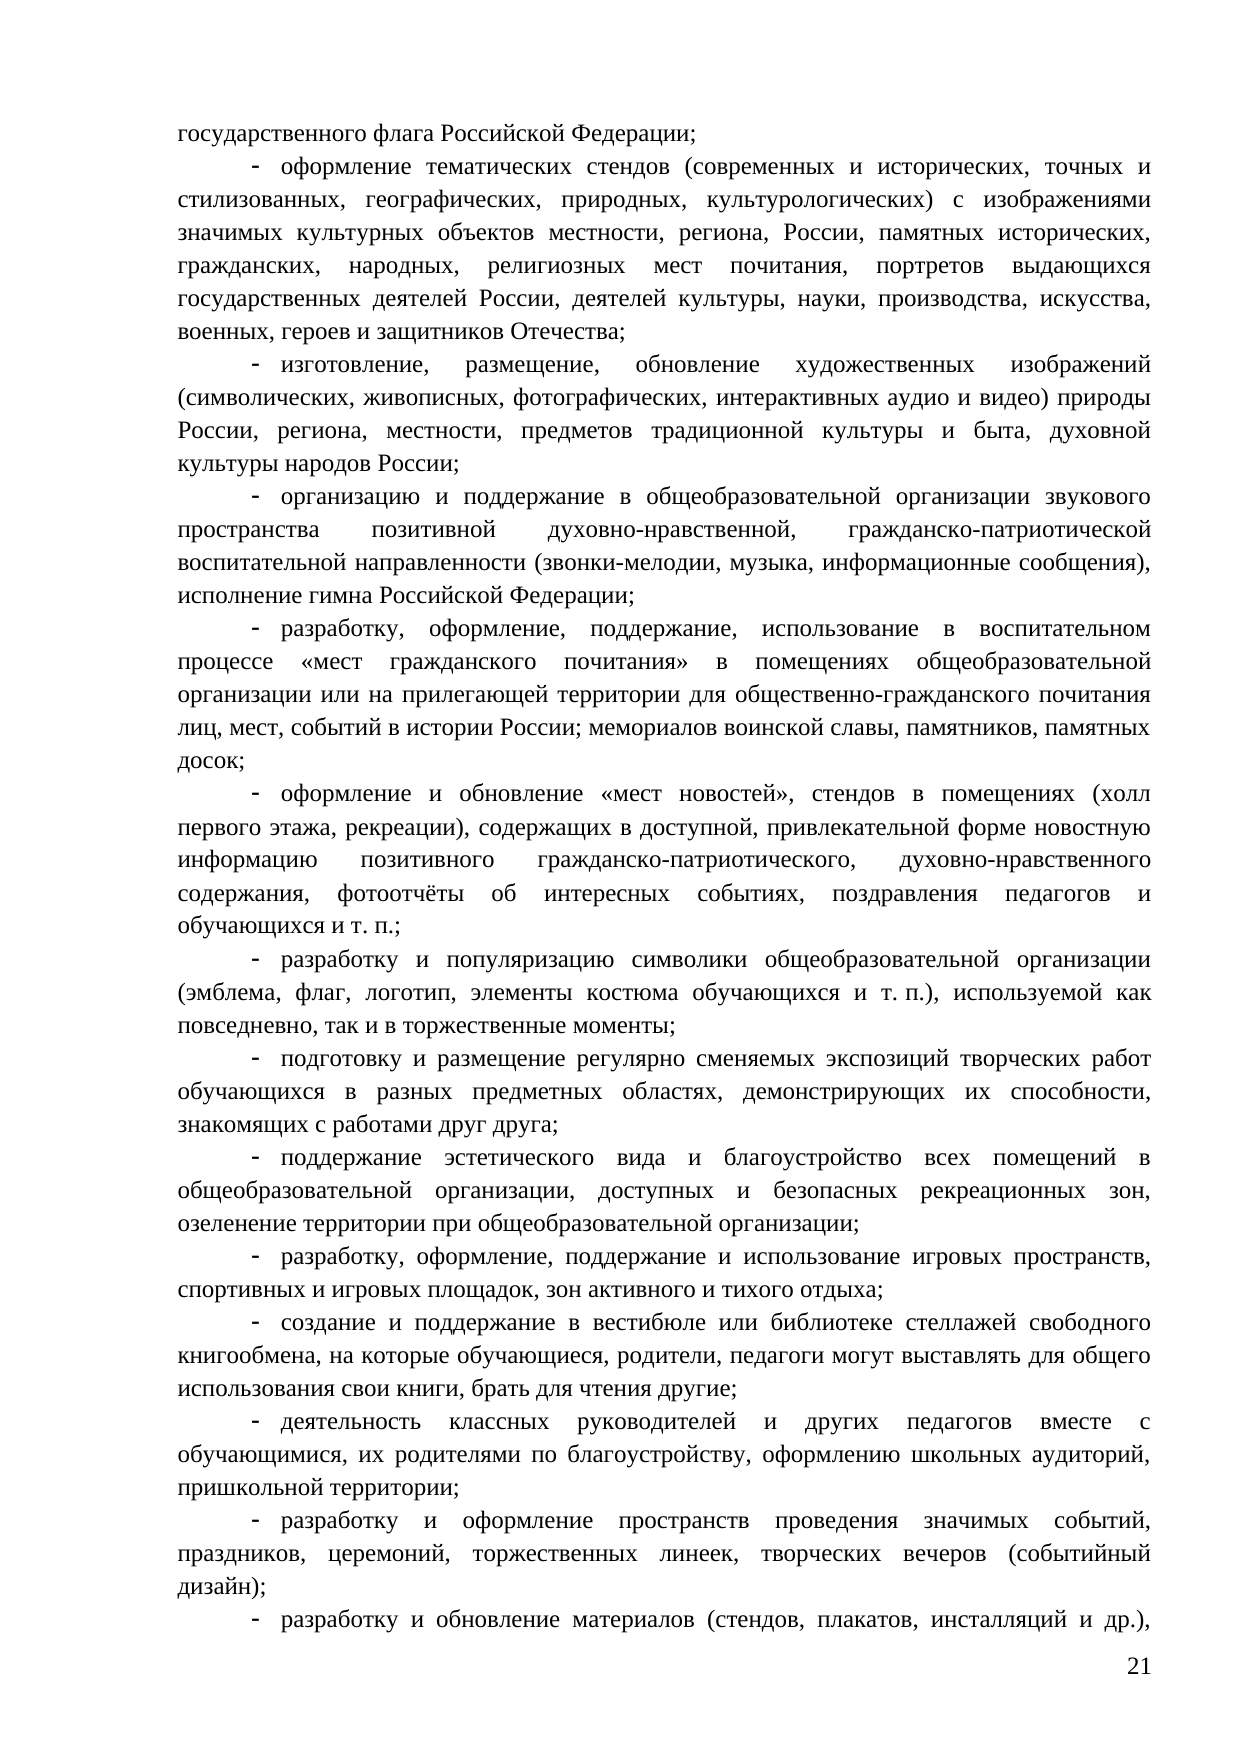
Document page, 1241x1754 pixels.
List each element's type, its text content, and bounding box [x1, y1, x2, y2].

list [177, 118, 1152, 147]
list разработку, оформление, поддержание, использование в воспитательном процессе «мест гражданского почитания» в помещениях общеобразовательной организации или на прилегающей территории для общественно-гражданского почитания лиц, мест, событий в истории России; мемориалов воинской славы, памятников, памятных досок; [177, 613, 1152, 774]
list оформление и обновление «мест новостей», стендов в помещениях (холл первого этажа, рекреации), содержащих в доступной, привлекательной форме новостную информацию позитивного гражданско-патриотического, духовно-нравственного содержания, фотоотчёты об интересных событиях, поздравления педагогов и обучающихся и т. п.; [177, 778, 1152, 939]
list организацию и поддержание в общеобразовательной организации звукового пространства позитивной духовно-нравственной, гражданско-патриотической воспитательной направленности (звонки-мелодии, музыка, информационные сообщения), исполнение гимна Российской Федерации; [177, 481, 1152, 609]
list оформление тематических стендов (современных и исторических, точных и стилизованных, географических, природных, культурологических) с изображениями значимых культурных объектов местности, региона, России, памятных исторических, гражданских, народных, религиозных мест почитания, портретов выдающихся государственных деятелей России, деятелей культуры, науки, производства, искусства, военных, героев и защитников Отечества; [177, 151, 1152, 345]
list разработку и оформление пространств проведения значимых событий, праздников, церемоний, торжественных линеек, творческих вечеров (событийный дизайн); [177, 1505, 1152, 1600]
list подготовку и размещение регулярно сменяемых экспозиций творческих работ обучающихся в разных предметных областях, демонстрирующих их способности, знакомящих с работами друг друга; [177, 1043, 1152, 1137]
list разработку и популяризацию символики общеобразовательной организации (эмблема, флаг, логотип, элементы костюма обучающихся и т. п.), используемой как повседневно, так и в торжественные моменты; [177, 944, 1152, 1038]
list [177, 1604, 1152, 1633]
list деятельность классных руководителей и других педагогов вместе с обучающимися, их родителями по благоустройству, оформлению школьных аудиторий, пришкольной территории; [177, 1406, 1152, 1501]
list создание и поддержание в вестибюле или библиотеке стеллажей свободного книгообмена, на которые обучающиеся, родители, педагоги могут выставлять для общего использования свои книги, брать для чтения другие; [177, 1307, 1152, 1402]
list поддержание эстетического вида и благоустройство всех помещений в общеобразовательной организации, доступных и безопасных рекреационных зон, озеленение территории при общеобразовательной организации; [177, 1142, 1152, 1237]
list разработку, оформление, поддержание и использование игровых пространств, спортивных и игровых площадок, зон активного и тихого отдыха; [177, 1241, 1152, 1303]
list изготовление, размещение, обновление художественных изображений (символических, живописных, фотографических, интерактивных аудио и видео) природы России, региона, местности, предметов традиционной культуры и быта, духовной культуры народов России; [177, 349, 1152, 477]
